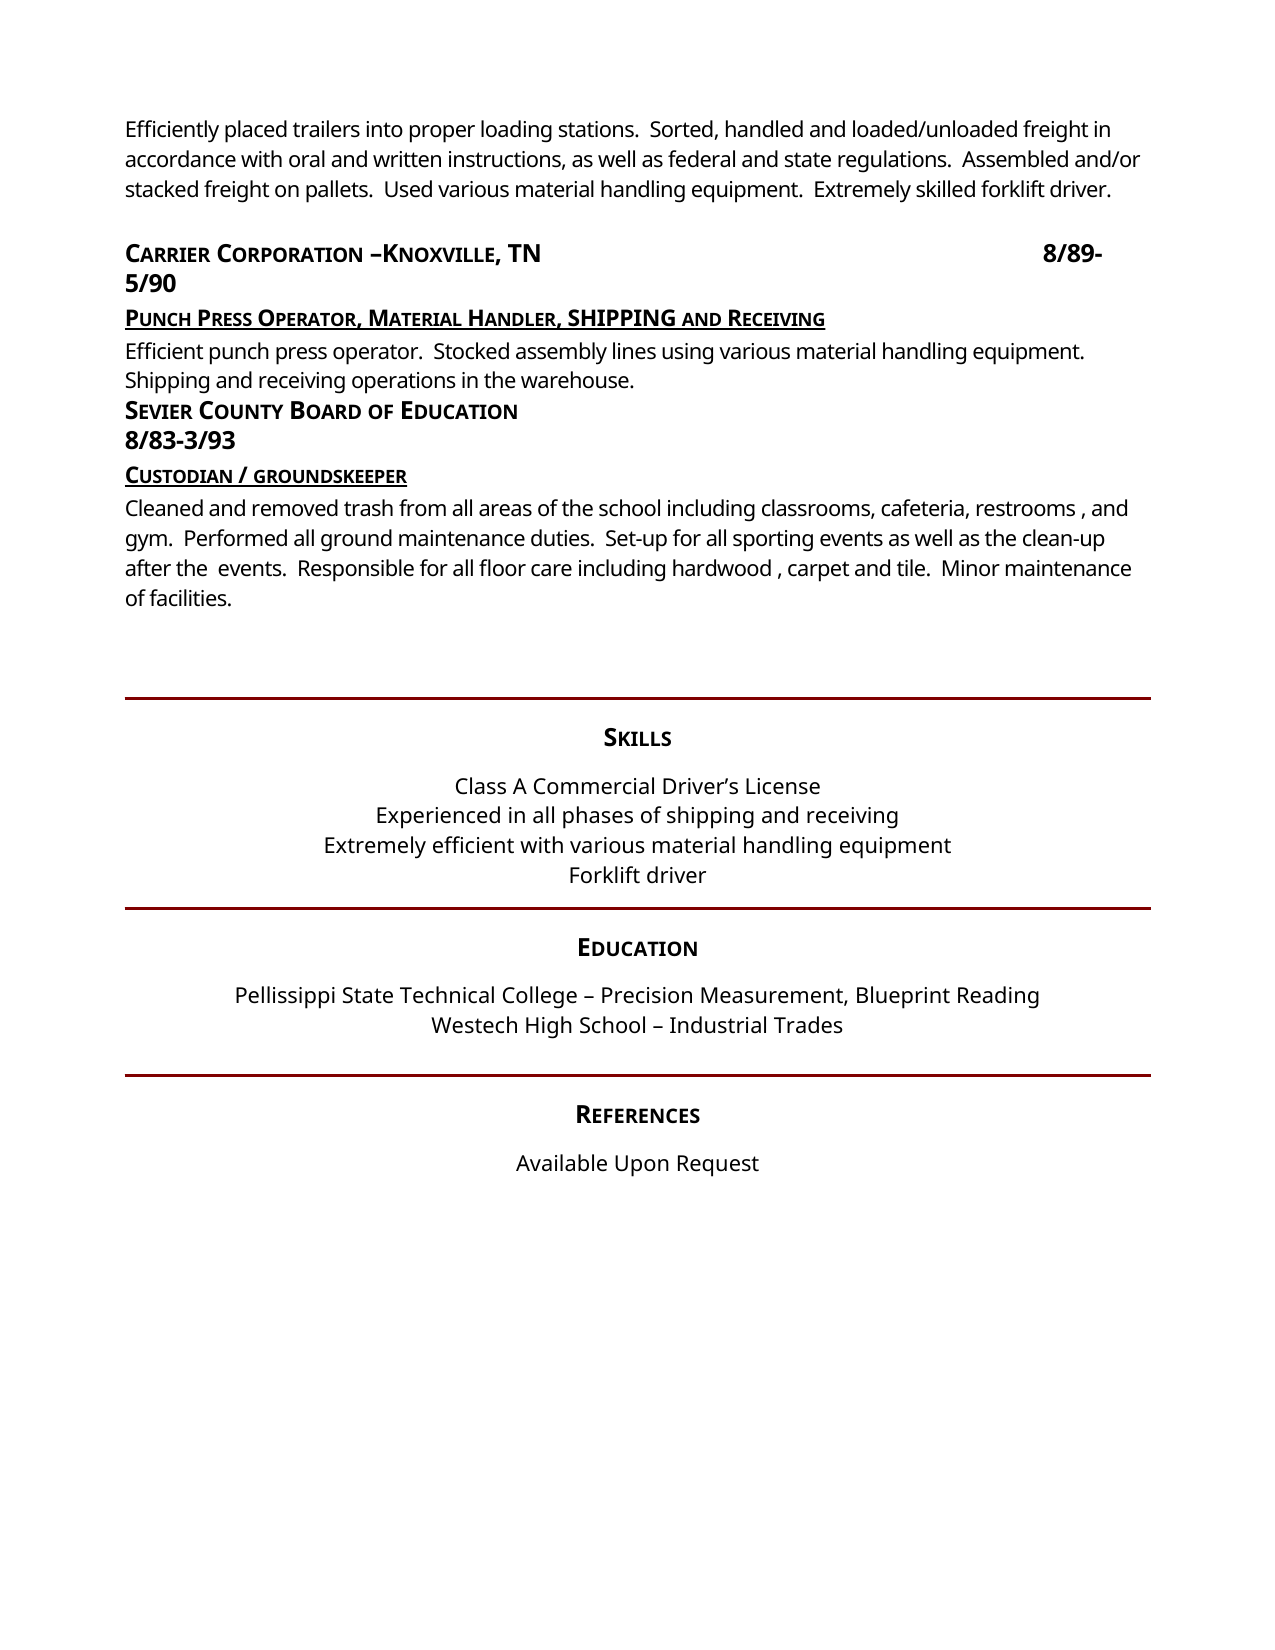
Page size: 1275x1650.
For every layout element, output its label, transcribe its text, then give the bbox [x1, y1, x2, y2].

text Available Upon Request [124, 1148, 1151, 1177]
text Westech High School – Industrial Trades [124, 1010, 1151, 1040]
text Efficient punch press operator. Stocked assembly lines using various material handling equipment. Shipping and receiving operations in the warehouse. [124, 336, 1151, 395]
text Skills [124, 719, 1151, 754]
text Education [124, 929, 1151, 963]
text Custodian / groundskeeper [124, 461, 1151, 489]
text Class A Commercial Driver’s License [124, 771, 1151, 801]
text Efficiently placed trailers into proper loading stations. Sorted, handled and loaded/unloaded freight in accordance with oral and written instructions, as well as federal and state regulations. Assembled and/or stacked freight on pallets. Used various material handling equipment. Extremely skilled forklift driver. [124, 114, 1151, 204]
text Carrier Corporation –Knoxville, TN 8/89-5/90 [124, 238, 1151, 299]
text Punch Press Operator, Material Handler, SHIPPING and Receiving [124, 303, 1151, 332]
text Extremely efficient with various material handling equipment [124, 830, 1151, 860]
text Cleaned and removed trash from all areas of the school including classrooms, cafeteria, restrooms , and gym. Performed all ground maintenance duties. Set-up for all sporting events as well as the clean-up after the events. Responsible for all floor care including hardwood , carpet and tile. Minor maintenance of facilities. [124, 493, 1151, 612]
text Pellissippi State Technical College – Precision Measurement, Blueprint Reading [124, 980, 1151, 1010]
text Experienced in all phases of shipping and receiving [124, 801, 1151, 830]
text Forklift driver [124, 860, 1151, 890]
text Sevier County Board of Education 8/83-3/93 [124, 395, 1151, 457]
text References [124, 1096, 1151, 1131]
